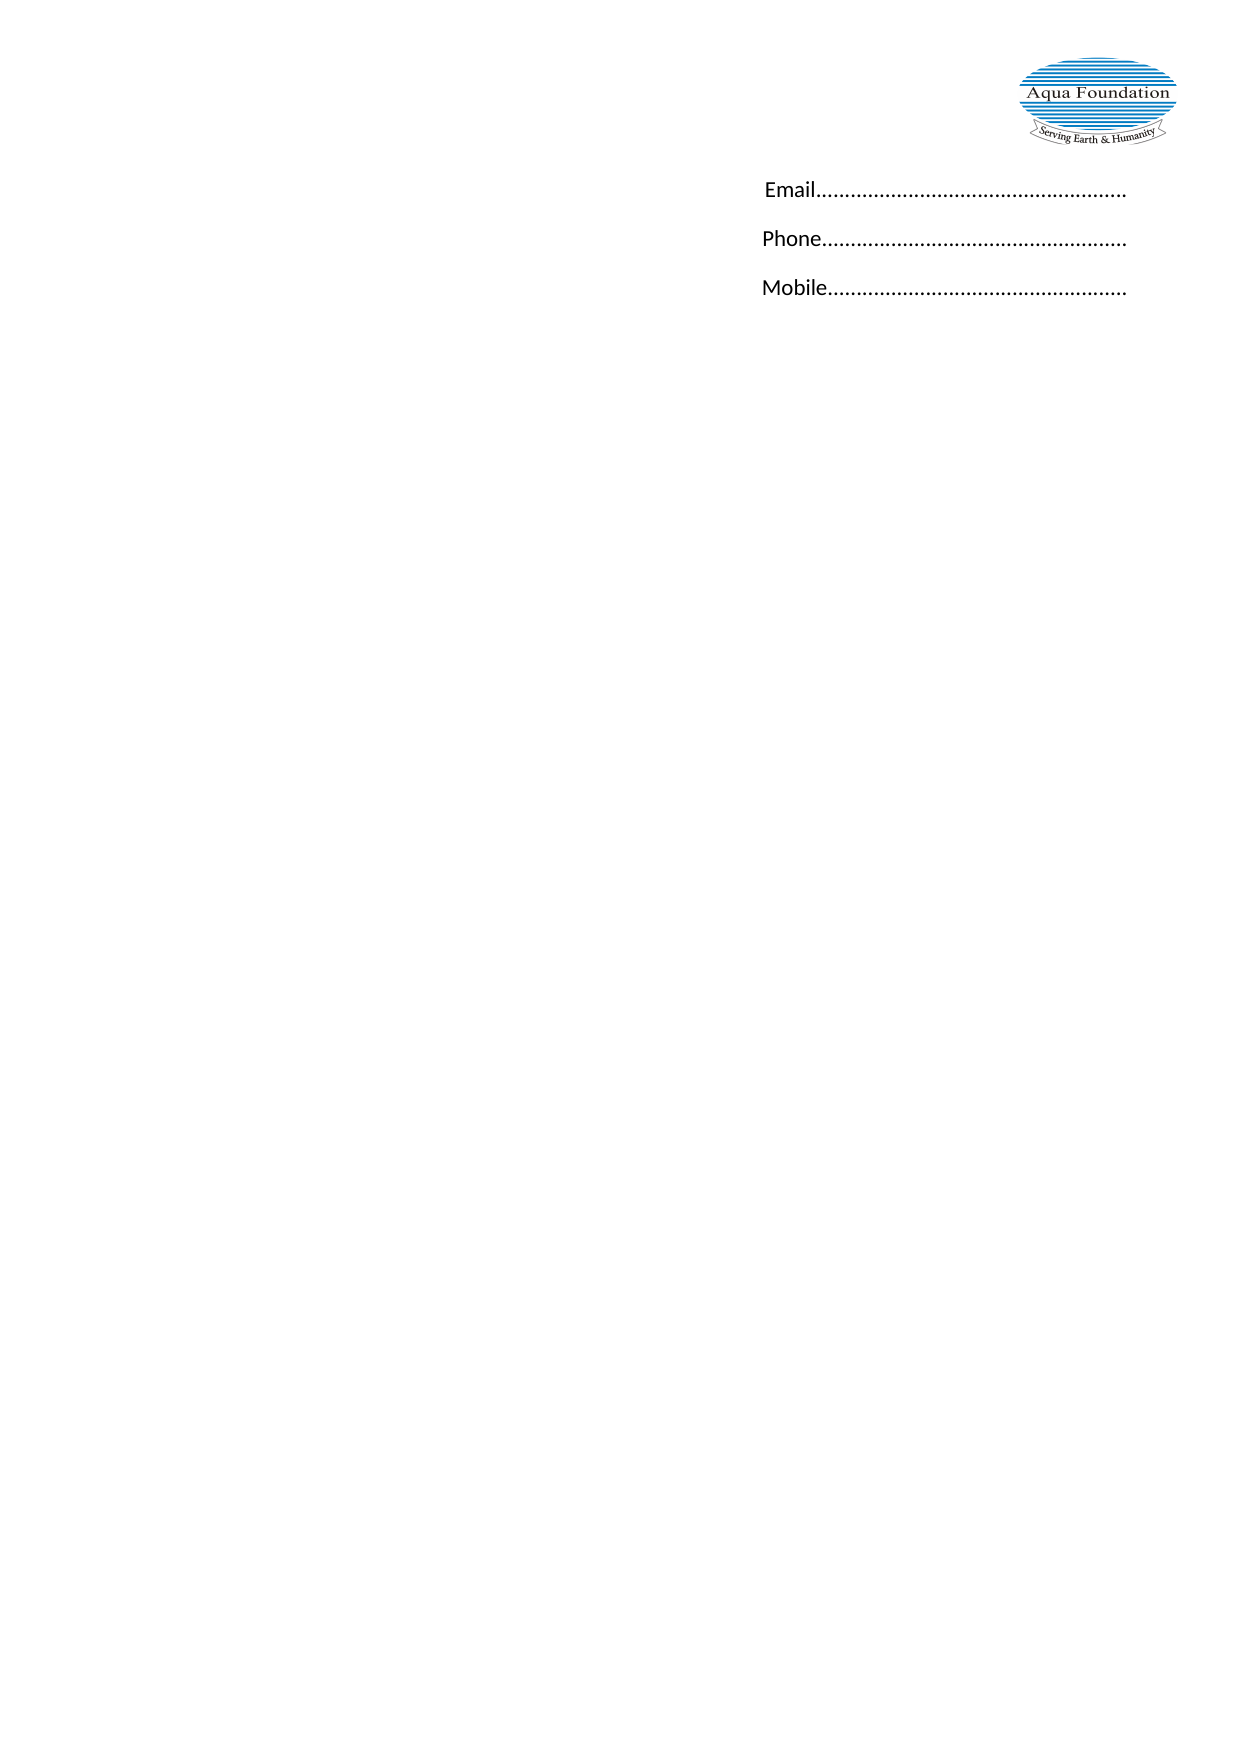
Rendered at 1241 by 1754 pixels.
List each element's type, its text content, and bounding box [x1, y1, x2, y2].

picture [1016, 56, 1179, 144]
text Mobile.................................................... [112, 273, 1128, 301]
text Phone..................................................... [112, 224, 1128, 252]
text Email...................................................... [112, 176, 1128, 204]
